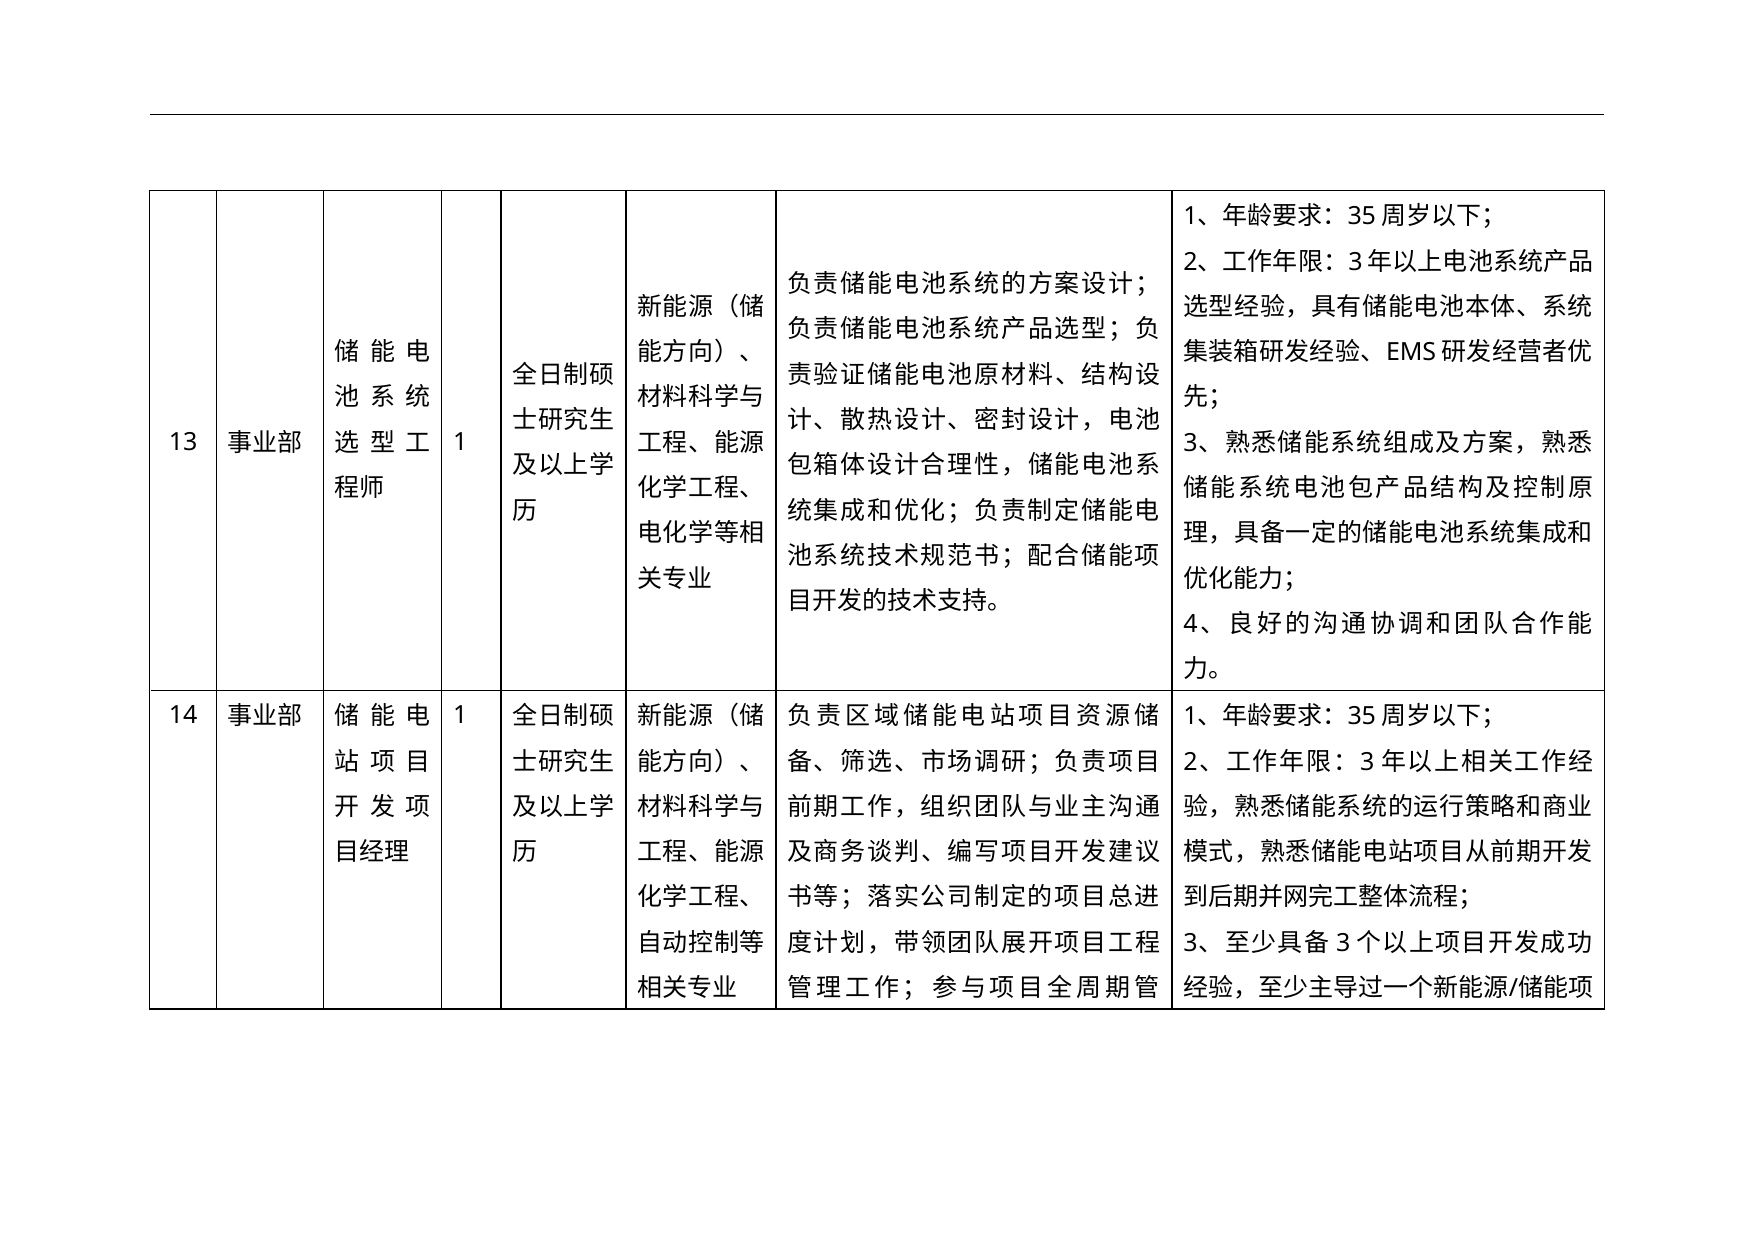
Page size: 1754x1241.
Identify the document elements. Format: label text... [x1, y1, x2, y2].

table_cell 储能电站项目开发项目经理 [324, 691, 441, 1008]
table_cell 1、年龄要求：35周岁以下； 2、工作年限：3年以上电池系统产品选型经验，具有储能电池本体、系统集装箱研发经验、EMS研发经营者优先； 3、熟悉储能系统组成及方案，熟悉储能系统电池包产品结构及控制原理，具备一定的储能电池系统集成和优化能力； 4、良好的沟通协调和团队合作能力。 [1173, 191, 1604, 689]
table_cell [627, 691, 775, 1008]
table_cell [777, 691, 1171, 1008]
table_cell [1173, 691, 1604, 1008]
table_cell 事业部 [217, 691, 323, 1008]
table_cell 1 [442, 691, 500, 1008]
table_cell 储能电池系统选型工程师 [324, 191, 441, 689]
table_cell 1 [442, 191, 500, 689]
table_cell 新能源（储能方向）、材料科学与工程、能源化学工程、电化学等相关专业 [627, 191, 775, 689]
table_cell 全日制硕士研究生及以上学历 [502, 191, 625, 689]
table_cell 负责储能电池系统的方案设计；负责储能电池系统产品选型；负责验证储能电池原材料、结构设计、散热设计、密封设计，电池包箱体设计合理性，储能电池系统集成和优化；负责制定储能电池系统技术规范书；配合储能项目开发的技术支持。 [777, 191, 1171, 689]
table_cell 事业部 [217, 191, 323, 689]
table_cell 14 [150, 691, 216, 1008]
table_cell 13 [150, 191, 216, 689]
table_cell 全日制硕士研究生及以上学历 [502, 691, 625, 1008]
